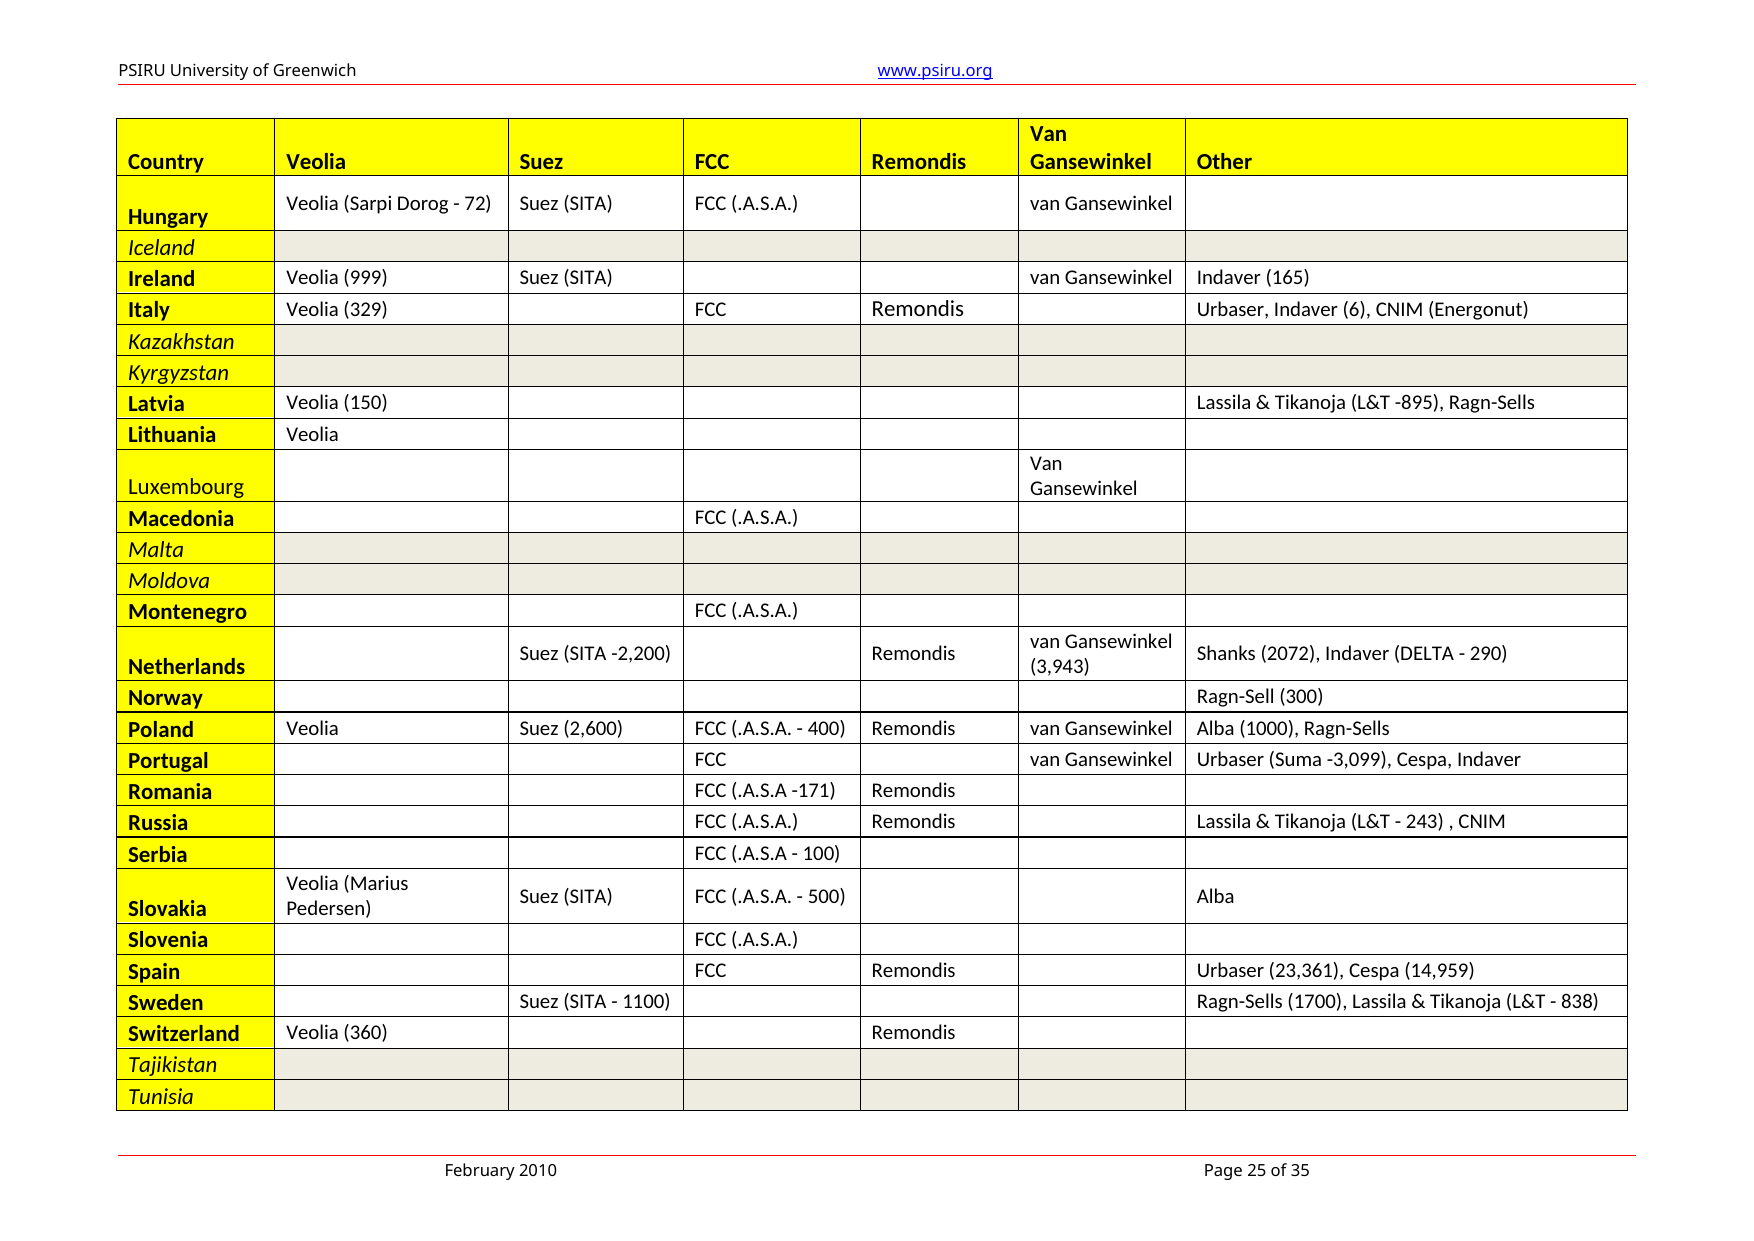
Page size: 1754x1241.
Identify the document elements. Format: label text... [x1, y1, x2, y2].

table_cell Russia [117, 806, 274, 836]
table_cell [861, 595, 1018, 626]
table_cell [1019, 502, 1185, 532]
table_cell [684, 1017, 860, 1047]
table_cell [1019, 924, 1185, 954]
table_cell [861, 387, 1018, 417]
table_cell Tunisia [117, 1080, 274, 1110]
table_cell [509, 502, 683, 532]
table_cell [1019, 1049, 1185, 1079]
table_cell [1019, 806, 1185, 836]
table_cell [1186, 1049, 1627, 1079]
table_cell [1019, 533, 1185, 563]
table_cell [861, 176, 1018, 230]
table_cell Lassila & Tikanoja (L&T - 243) , CNIM [1186, 806, 1627, 836]
table_cell Slovenia [117, 924, 274, 954]
table_cell [509, 838, 683, 868]
table_cell van Gansewinkel [1019, 262, 1185, 292]
table_cell Urbaser (23,361), Cespa (14,959) [1186, 955, 1627, 985]
table_cell [509, 387, 683, 417]
table_cell [861, 564, 1018, 594]
table_cell [275, 595, 508, 626]
table_cell [1019, 595, 1185, 626]
table_cell Remondis [861, 955, 1018, 985]
table_cell FCC (.A.S.A - 100) [684, 838, 860, 868]
table_cell Veolia [275, 419, 508, 449]
table_cell Veolia (Marius Pedersen) [275, 869, 508, 922]
table_cell Portugal [117, 744, 274, 774]
table_cell [861, 838, 1018, 868]
table_cell Ragn-Sells (1700), Lassila & Tikanoja (L&T - 838) [1186, 986, 1627, 1016]
table_cell Suez (SITA) [509, 176, 683, 230]
table_cell [1019, 419, 1185, 449]
table_cell [1186, 231, 1627, 261]
table_cell [1186, 325, 1627, 355]
table_cell [1019, 294, 1185, 324]
table_cell Spain [117, 955, 274, 985]
table_cell [684, 262, 860, 292]
table_cell [1186, 595, 1627, 626]
table_cell [1186, 1080, 1627, 1110]
table_cell Ragn-Sell (300) [1186, 681, 1627, 711]
table_cell [1186, 176, 1627, 230]
table_cell [1186, 1017, 1627, 1047]
table_cell [1186, 419, 1627, 449]
table_cell [509, 806, 683, 836]
table_cell Veolia (150) [275, 387, 508, 417]
table_cell [509, 564, 683, 594]
table_cell FCC (.A.S.A -171) [684, 775, 860, 805]
table_cell Moldova [117, 564, 274, 594]
table_cell Kyrgyzstan [117, 356, 274, 386]
table_cell [509, 1080, 683, 1110]
table_cell [275, 775, 508, 805]
table_cell Iceland [117, 231, 274, 261]
table_cell Kazakhstan [117, 325, 274, 355]
table_cell [1019, 1017, 1185, 1047]
table_cell [861, 1049, 1018, 1079]
table_cell Suez (SITA) [509, 262, 683, 292]
table_cell Van Gansewinkel [1019, 450, 1185, 501]
table_cell Remondis [861, 627, 1018, 680]
table_header FCC [684, 119, 860, 175]
table_cell [275, 533, 508, 563]
table_cell [509, 356, 683, 386]
table_cell [684, 1080, 860, 1110]
table_cell [861, 325, 1018, 355]
table_cell [1019, 231, 1185, 261]
table_cell Romania [117, 775, 274, 805]
table_cell [509, 533, 683, 563]
table_cell Indaver (165) [1186, 262, 1627, 292]
table_cell Suez (SITA - 1100) [509, 986, 683, 1016]
table_cell [1019, 387, 1185, 417]
table_cell [861, 986, 1018, 1016]
table_cell [861, 231, 1018, 261]
table_cell [275, 924, 508, 954]
table_cell [684, 627, 860, 680]
table_cell van Gansewinkel [1019, 713, 1185, 743]
table_cell Serbia [117, 838, 274, 868]
table_header Remondis [861, 119, 1018, 175]
table_cell Veolia [275, 713, 508, 743]
table_cell Remondis [861, 775, 1018, 805]
table_cell [275, 231, 508, 261]
table_cell [509, 924, 683, 954]
table_cell [509, 1017, 683, 1047]
table_cell Remondis [861, 713, 1018, 743]
table_cell [861, 1080, 1018, 1110]
table_cell [275, 838, 508, 868]
table_cell [1186, 564, 1627, 594]
table_cell [509, 419, 683, 449]
table_cell [275, 502, 508, 532]
table_cell [509, 955, 683, 985]
table_cell [509, 595, 683, 626]
table_header Veolia [275, 119, 508, 175]
table_cell [275, 356, 508, 386]
table_cell [1186, 533, 1627, 563]
table_cell [275, 564, 508, 594]
table_cell [861, 356, 1018, 386]
table_cell [275, 1080, 508, 1110]
table_cell FCC (.A.S.A. - 400) [684, 713, 860, 743]
table_cell [275, 806, 508, 836]
table_cell [275, 681, 508, 711]
table_cell [861, 681, 1018, 711]
table_cell [1186, 356, 1627, 386]
table_cell [509, 325, 683, 355]
table_cell Urbaser (Suma -3,099), Cespa, Indaver [1186, 744, 1627, 774]
table_cell [509, 744, 683, 774]
table_cell Italy [117, 294, 274, 324]
table_cell [509, 681, 683, 711]
table_cell [861, 419, 1018, 449]
table_cell Veolia (Sarpi Dorog - 72) [275, 176, 508, 230]
table_cell [684, 419, 860, 449]
table_cell FCC [684, 294, 860, 324]
table_header Suez [509, 119, 683, 175]
table_cell [861, 869, 1018, 922]
table_cell FCC (.A.S.A.) [684, 595, 860, 626]
table_cell [275, 450, 508, 501]
table_cell Latvia [117, 387, 274, 417]
table_cell FCC (.A.S.A.) [684, 176, 860, 230]
table_cell van Gansewinkel (3,943) [1019, 627, 1185, 680]
table_cell [1019, 869, 1185, 922]
table_cell Suez (SITA -2,200) [509, 627, 683, 680]
table_cell FCC [684, 744, 860, 774]
table_cell [1019, 775, 1185, 805]
table_cell [684, 564, 860, 594]
table_header Van Gansewinkel [1019, 119, 1185, 175]
table_cell [684, 325, 860, 355]
table_cell [509, 294, 683, 324]
table_cell [861, 744, 1018, 774]
table_cell [684, 387, 860, 417]
table_header Other [1186, 119, 1627, 175]
table_cell [1019, 1080, 1185, 1110]
table_cell [275, 744, 508, 774]
table_header Country [117, 119, 274, 175]
table_cell [275, 986, 508, 1016]
table_cell Remondis [861, 806, 1018, 836]
table_cell Ireland [117, 262, 274, 292]
table_cell Luxembourg [117, 450, 274, 501]
table_cell [509, 775, 683, 805]
table_cell [684, 681, 860, 711]
table_cell [861, 262, 1018, 292]
table_cell [275, 1049, 508, 1079]
table_cell [684, 986, 860, 1016]
table_cell [684, 450, 860, 501]
table_cell Veolia (329) [275, 294, 508, 324]
table_cell [861, 450, 1018, 501]
table_cell [1019, 681, 1185, 711]
table_cell FCC (.A.S.A.) [684, 502, 860, 532]
table_cell [275, 955, 508, 985]
table_cell Suez (2,600) [509, 713, 683, 743]
table_cell van Gansewinkel [1019, 176, 1185, 230]
table_cell [1186, 450, 1627, 501]
table_cell Urbaser, Indaver (6), CNIM (Energonut) [1186, 294, 1627, 324]
table_cell [275, 627, 508, 680]
table_cell Malta [117, 533, 274, 563]
table_cell [509, 450, 683, 501]
table_cell [1019, 955, 1185, 985]
table_cell [684, 1049, 860, 1079]
table_cell [861, 502, 1018, 532]
table_cell Shanks (2072), Indaver (DELTA - 290) [1186, 627, 1627, 680]
table_cell Alba (1000), Ragn-Sells [1186, 713, 1627, 743]
table_cell Norway [117, 681, 274, 711]
table_cell [1019, 356, 1185, 386]
table_cell [1019, 564, 1185, 594]
table_cell Poland [117, 713, 274, 743]
table_cell [1186, 502, 1627, 532]
table_cell FCC (.A.S.A.) [684, 806, 860, 836]
table_cell Slovakia [117, 869, 274, 922]
table_cell Netherlands [117, 627, 274, 680]
table_cell [861, 533, 1018, 563]
table_cell [1186, 775, 1627, 805]
table_cell [1186, 924, 1627, 954]
table_cell FCC (.A.S.A. - 500) [684, 869, 860, 922]
table_cell Macedonia [117, 502, 274, 532]
table_cell [861, 924, 1018, 954]
table_cell [684, 533, 860, 563]
table_cell Remondis [861, 1017, 1018, 1047]
table_cell Veolia (360) [275, 1017, 508, 1047]
table_cell Veolia (999) [275, 262, 508, 292]
table_cell Lassila & Tikanoja (L&T -895), Ragn-Sells [1186, 387, 1627, 417]
table_cell Alba [1186, 869, 1627, 922]
table_cell Hungary [117, 176, 274, 230]
table_cell FCC (.A.S.A.) [684, 924, 860, 954]
table_cell Sweden [117, 986, 274, 1016]
table_cell [1019, 986, 1185, 1016]
table_cell Switzerland [117, 1017, 274, 1047]
table_cell [509, 1049, 683, 1079]
table_cell [1186, 838, 1627, 868]
table_cell [1019, 325, 1185, 355]
table_cell Lithuania [117, 419, 274, 449]
table_cell van Gansewinkel [1019, 744, 1185, 774]
table_cell Montenegro [117, 595, 274, 626]
table_cell FCC [684, 955, 860, 985]
table_cell [1019, 838, 1185, 868]
table_cell Remondis [861, 294, 1018, 324]
table_cell [275, 325, 508, 355]
table_cell [509, 231, 683, 261]
table_cell [684, 356, 860, 386]
table_cell [684, 231, 860, 261]
table_cell Suez (SITA) [509, 869, 683, 922]
table_cell Tajikistan [117, 1049, 274, 1079]
